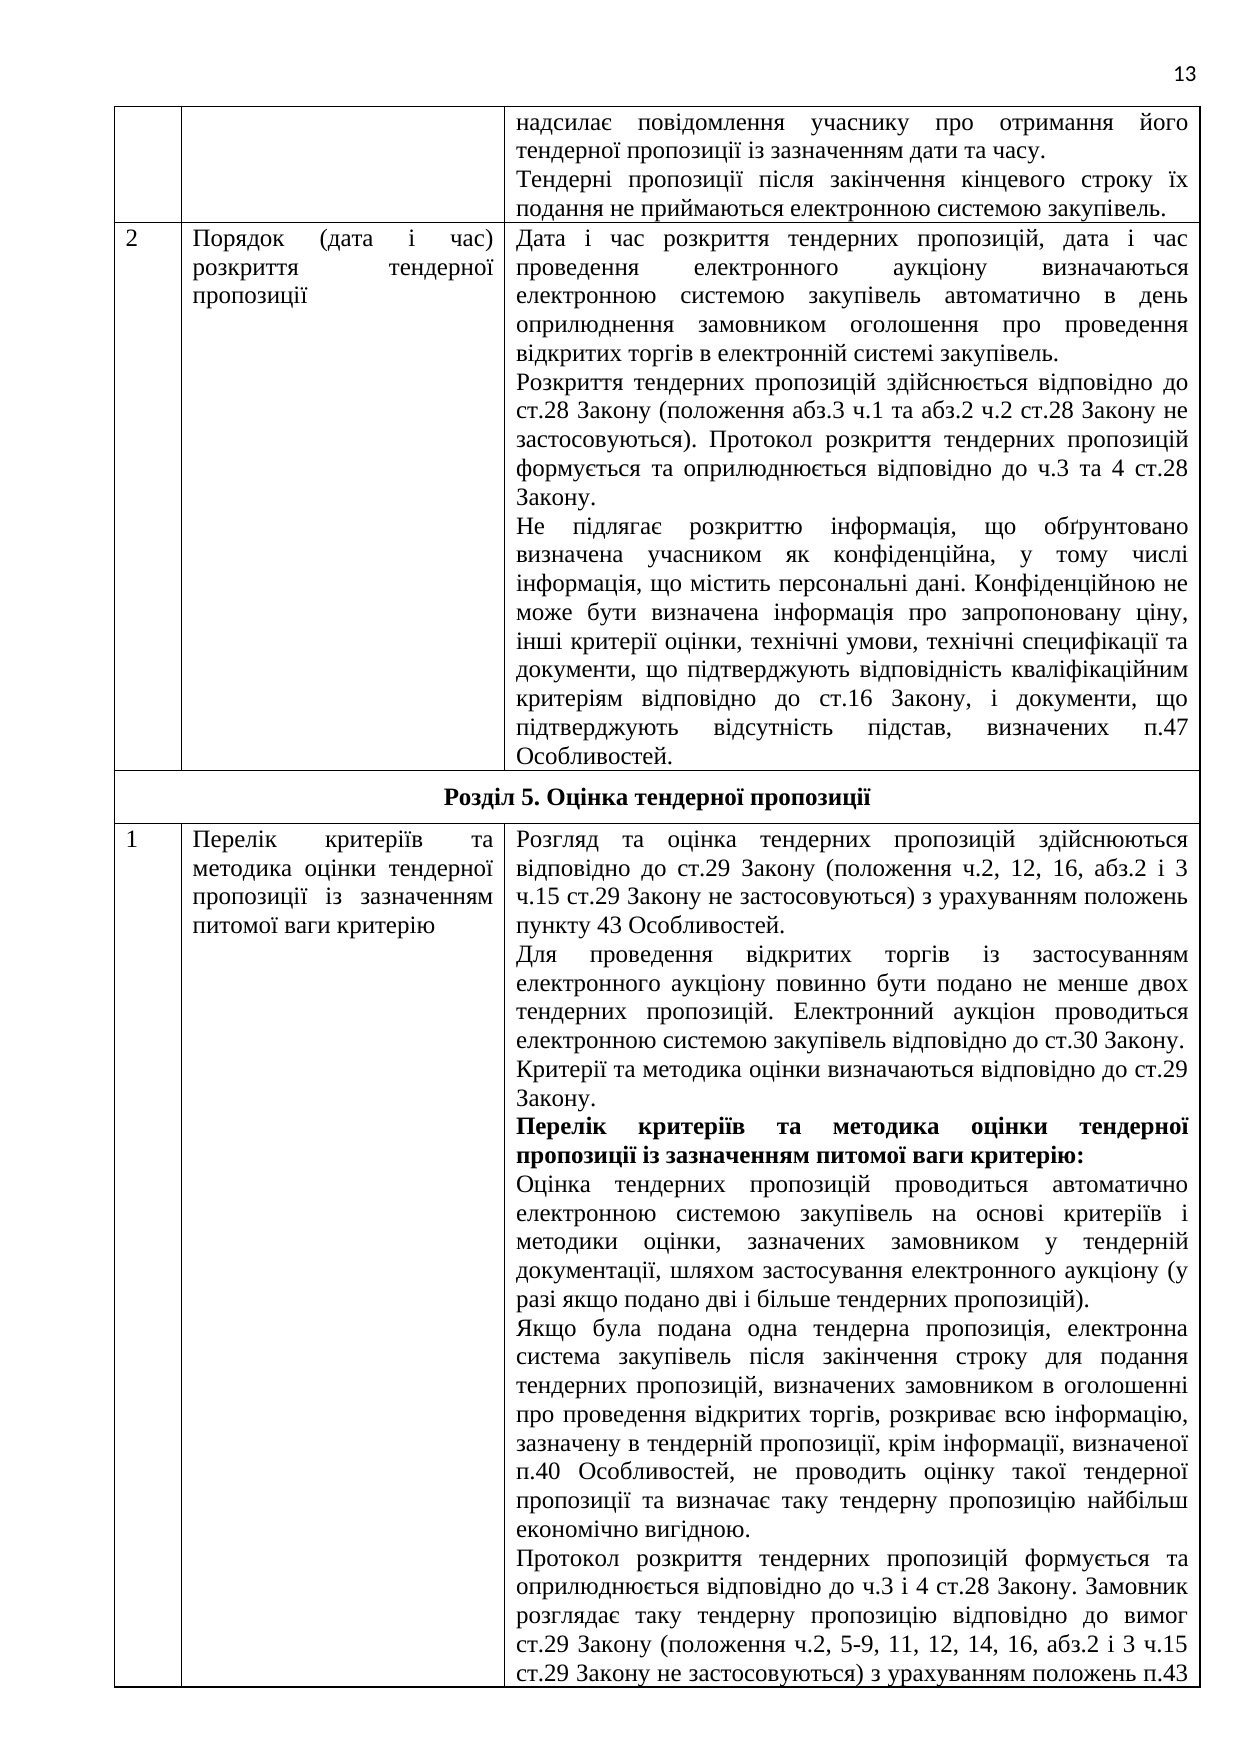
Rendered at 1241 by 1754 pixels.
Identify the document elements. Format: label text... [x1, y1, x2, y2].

table_cell 1 [115, 824, 181, 1686]
table_cell Розділ 5. Оцінка тендерної пропозиції [115, 771, 1199, 823]
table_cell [182, 107, 504, 222]
table_cell 2 [115, 223, 181, 769]
table_cell Порядок (дата і час) розкриття тендерної пропозиції [182, 223, 504, 769]
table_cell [505, 107, 1199, 222]
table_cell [505, 824, 1199, 1686]
table_cell 1 [115, 107, 181, 222]
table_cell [182, 824, 504, 1686]
table_cell Дата і час розкриття тендерних пропозицій, дата і час проведення електронного аукціону визначаються електронною системою закупівель автоматично в день оприлюднення замовником оголошення про проведення відкритих торгів в електронній системі закупівель. Розкриття тендерних пропозицій здійснюється відповідно до ст.28 Закону (положення абз.3 ч.1 та абз.2 ч.2 ст.28 Закону не застосовуються). Протокол розкриття тендерних пропозицій формується та оприлюднюється відповідно до ч.3 та 4 ст.28 Закону. Не підлягає розкриттю інформація, що обґрунтовано визначена учасником як конфіденційна, у тому числі інформація, що містить персональні дані. Конфіденційною не може бути визначена інформація про запропоновану ціну, інші критерії оцінки, технічні умови, технічні специфікації та документи, що підтверджують відповідність кваліфікаційним критеріям відповідно до ст.16 Закону, і документи, що підтверджують відсутність підстав, визначених п.47 Особливостей. [505, 223, 1199, 769]
